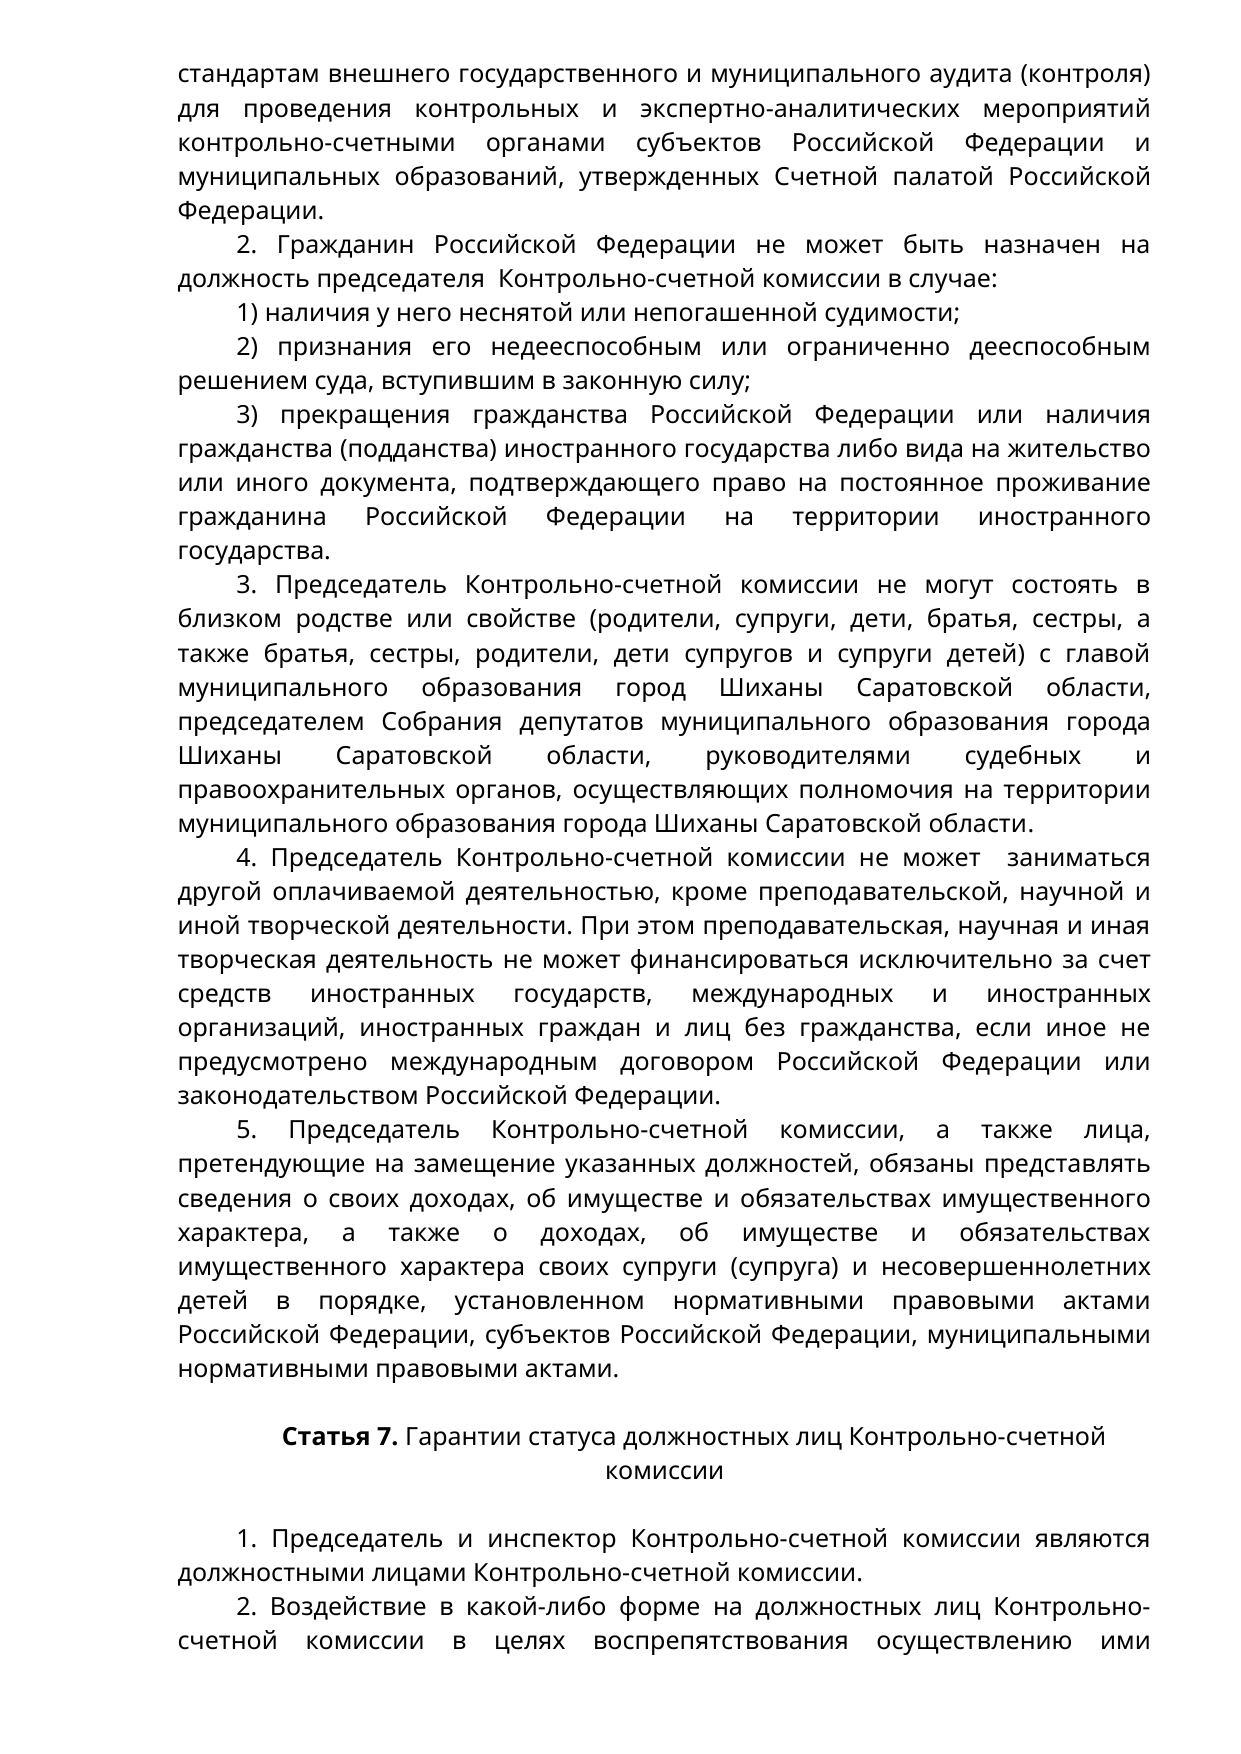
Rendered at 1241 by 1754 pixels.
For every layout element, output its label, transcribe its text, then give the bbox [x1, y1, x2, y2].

text 3) прекращения гражданства Российской Федерации или наличия гражданства (подданства) иностранного государства либо вида на жительство или иного документа, подтверждающего право на постоянное проживание гражданина Российской Федерации на территории иностранного государства. [177, 397, 1152, 567]
text 4. Председатель Контрольно-счетной комиссии не может заниматься другой оплачиваемой деятельностью, кроме преподавательской, научной и иной творческой деятельности. При этом преподавательская, научная и иная творческая деятельность не может финансироваться исключительно за счет средств иностранных государств, международных и иностранных организаций, иностранных граждан и лиц без гражданства, если иное не предусмотрено международным договором Российской Федерации или законодательством Российской Федерации. [177, 839, 1152, 1112]
text 3. Председатель Контрольно-счетной комиссии не могут состоять в близком родстве или свойстве (родители, супруги, дети, братья, сестры, а также братья, сестры, родители, дети супругов и супруги детей) с главой муниципального образования город Шиханы Саратовской области, председателем Собрания депутатов муниципального образования города Шиханы Саратовской области, руководителями судебных и правоохранительных органов, осуществляющих полномочия на территории муниципального образования города Шиханы Саратовской области. [177, 567, 1152, 839]
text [177, 1589, 1152, 1657]
text 1) наличия у него неснятой или непогашенной судимости; [177, 294, 1152, 329]
text 2) признания его недееспособным или ограниченно дееспособным решением суда, вступившим в законную силу; [177, 329, 1152, 397]
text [177, 56, 1152, 226]
text 2. Гражданин Российской Федерации не может быть назначен на должность председателя Контрольно-счетной комиссии в случае: [177, 226, 1152, 294]
text 5. Председатель Контрольно-счетной комиссии, а также лица, претендующие на замещение указанных должностей, обязаны представлять сведения о своих доходах, об имуществе и обязательствах имущественного характера, а также о доходах, об имуществе и обязательствах имущественного характера своих супруги (супруга) и несовершеннолетних детей в порядке, установленном нормативными правовыми актами Российской Федерации, субъектов Российской Федерации, муниципальными нормативными правовыми актами. [177, 1112, 1152, 1384]
text 1. Председатель и инспектор Контрольно-счетной комиссии являются должностными лицами Контрольно-счетной комиссии. [177, 1521, 1152, 1589]
text Статья 7. Гарантии статуса должностных лиц Контрольно-счетной комиссии [177, 1419, 1152, 1487]
